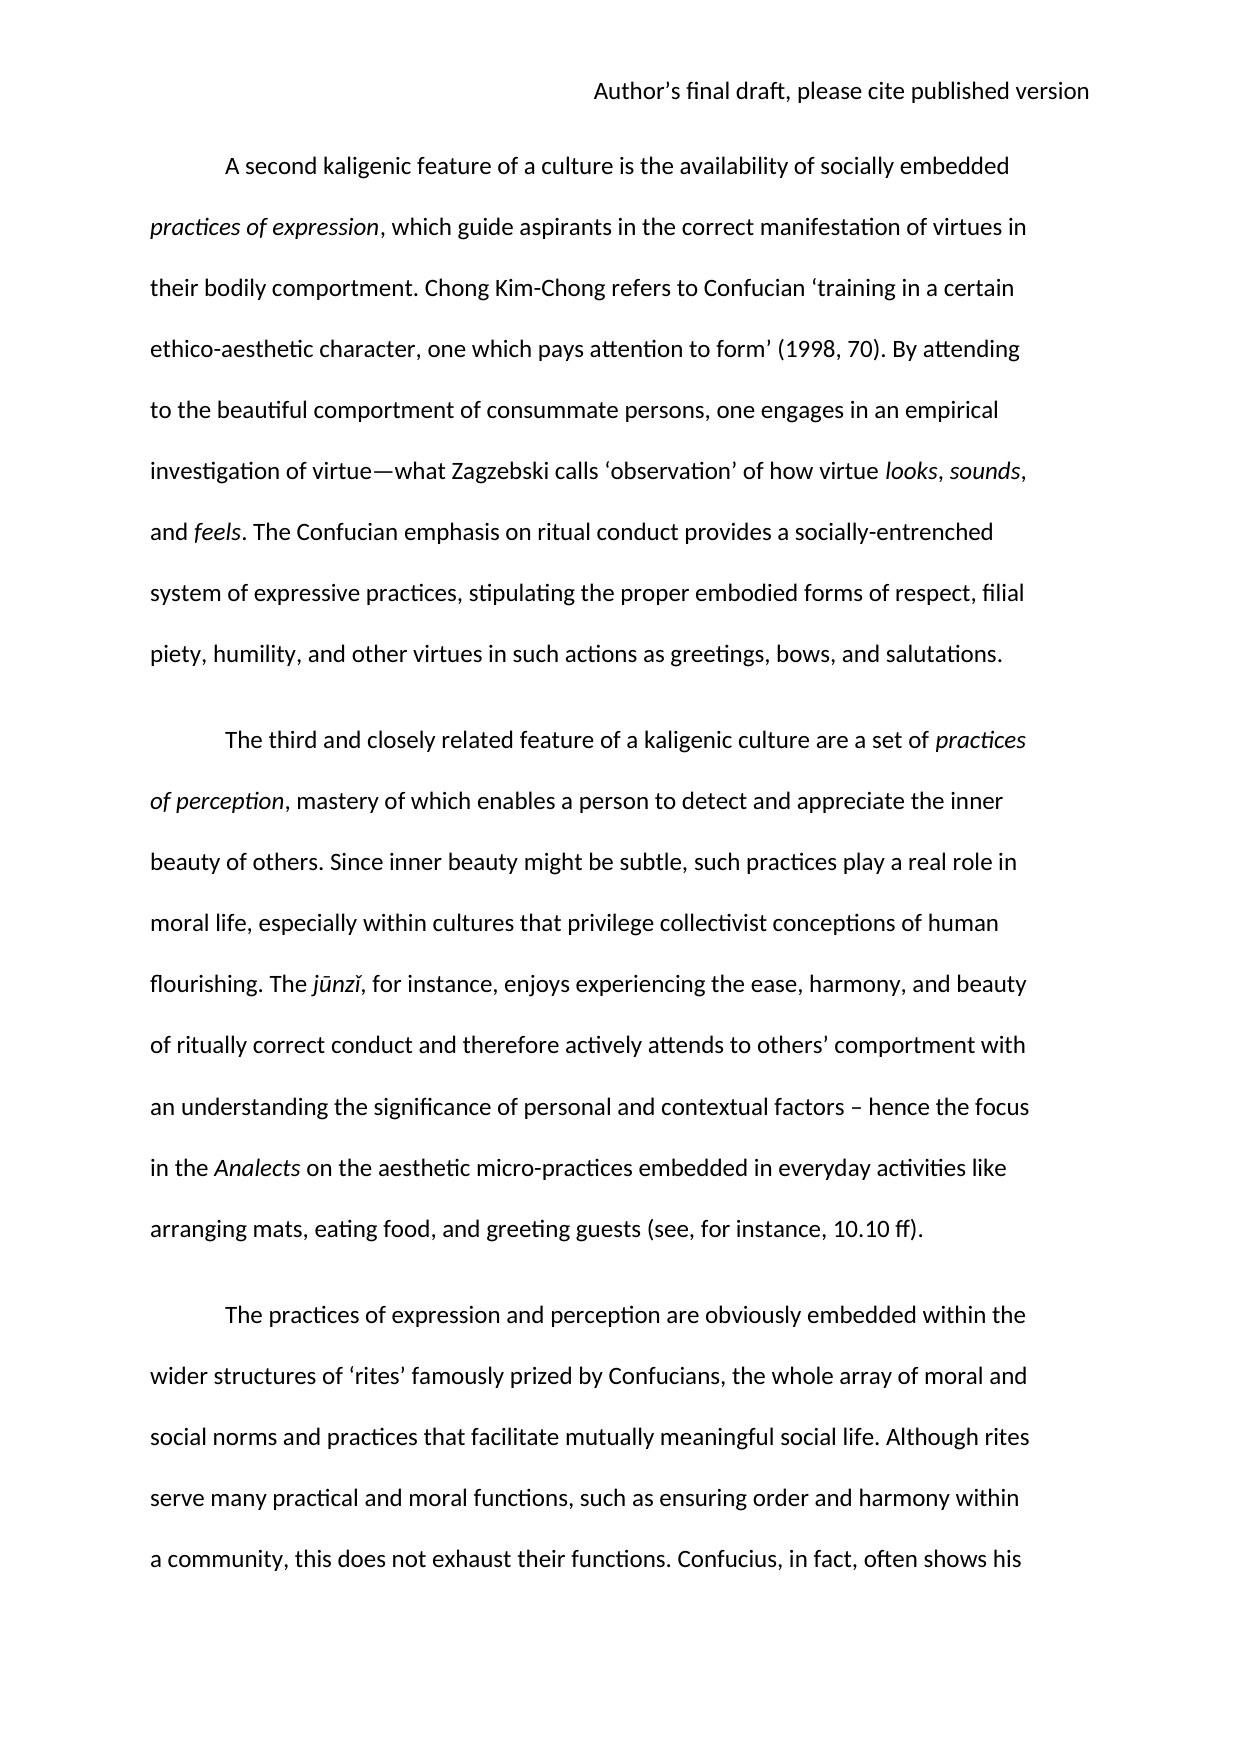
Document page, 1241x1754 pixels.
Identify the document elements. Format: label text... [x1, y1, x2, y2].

text A second kaligenic feature of a culture is the availability of socially embedded practices of expression, which guide aspirants in the correct manifestation of virtues in their bodily comportment. Chong Kim-Chong refers to Confucian ‘training in a certain ethico-aesthetic character, one which pays attention to form’ (1998, 70). By attending to the beautiful comportment of consummate persons, one engages in an empirical investigation of virtue—what Zagzebski calls ‘observation’ of how virtue looks, sounds, and feels. The Confucian emphasis on ritual conduct provides a socially-entrenched system of expressive practices, stipulating the proper embodied forms of respect, filial piety, humility, and other virtues in such actions as greetings, bows, and salutations. [150, 150, 1032, 669]
text The third and closely related feature of a kaligenic culture are a set of practices of perception, mastery of which enables a person to detect and appreciate the inner beauty of others. Since inner beauty might be subtle, such practices play a real role in moral life, especially within cultures that privilege collectivist conceptions of human flourishing. The jūnzǐ, for instance, enjoys experiencing the ease, harmony, and beauty of ritually correct conduct and therefore actively attends to others’ comportment with an understanding the significance of personal and contextual factors – hence the focus in the Analects on the aesthetic micro-practices embedded in everyday activities like arranging mats, eating food, and greeting guests (see, for instance, 10.10 ff). [150, 724, 1032, 1243]
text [150, 1299, 1032, 1573]
